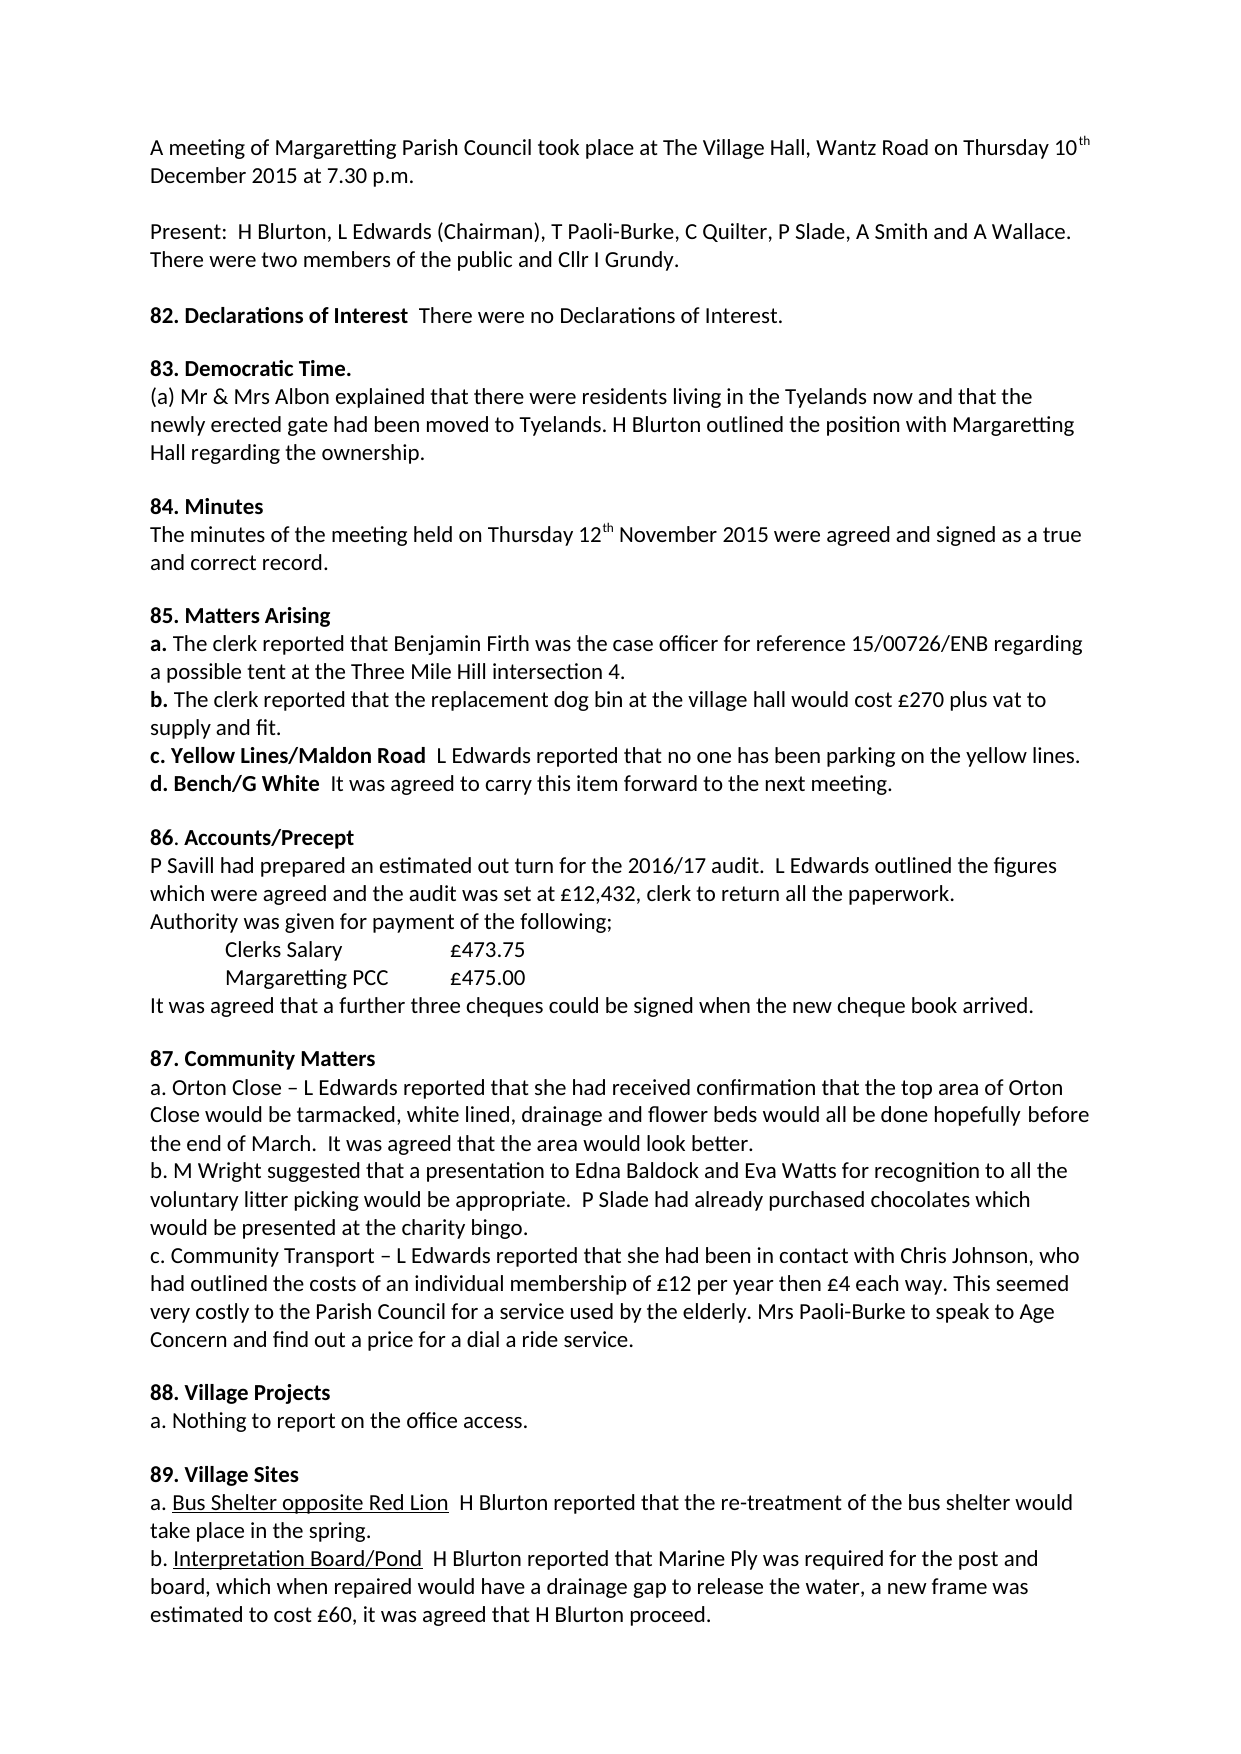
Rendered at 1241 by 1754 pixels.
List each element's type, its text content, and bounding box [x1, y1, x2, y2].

text 84. Minutes [150, 492, 1090, 520]
text b. The clerk reported that the replacement dog bin at the village hall would cost £270 plus vat to supply and fit. [150, 686, 1090, 742]
text The minutes of the meeting held on Thursday 12th November 2015 were agreed and signed as a true and correct record. [150, 520, 1090, 576]
text 85. Matters Arising [150, 601, 1090, 629]
text b. Interpretation Board/Pond H Blurton reported that Marine Ply was required for the post and board, which when repaired would have a drainage gap to release the water, a new frame was estimated to cost £60, it was agreed that H Blurton proceed. [150, 1544, 1090, 1628]
text Margaretting PCC £475.00 [150, 963, 1090, 991]
text (a) Mr & Mrs Albon explained that there were residents living in the Tyelands now and that the newly erected gate had been moved to Tyelands. H Blurton outlined the position with Margaretting Hall regarding the ownership. [150, 382, 1090, 467]
text c. Yellow Lines/Maldon Road L Edwards reported that no one has been parking on the yellow lines. [150, 742, 1090, 769]
text a. Bus Shelter opposite Red Lion H Blurton reported that the re-treatment of the bus shelter would take place in the spring. [150, 1488, 1090, 1544]
text P Savill had prepared an estimated out turn for the 2016/17 audit. L Edwards outlined the figures which were agreed and the audit was set at £12,432, clerk to return all the paperwork. [150, 851, 1090, 907]
text 89. Village Sites [150, 1460, 1090, 1488]
text A meeting of Margaretting Parish Council took place at The Village Hall, Wantz Road on Thursday 10th December 2015 at 7.30 p.m. [150, 133, 1090, 189]
text Clerks Salary £473.75 [150, 935, 1090, 963]
text 86. Accounts/Precept [150, 823, 1090, 851]
text 88. Village Projects [150, 1378, 1090, 1406]
text a. The clerk reported that Benjamin Firth was the case officer for reference 15/00726/ENB regarding a possible tent at the Three Mile Hill intersection 4. [150, 629, 1090, 686]
text Authority was given for payment of the following; [150, 907, 1090, 935]
text Present: H Blurton, L Edwards (Chairman), T Paoli-Burke, C Quilter, P Slade, A Smith and A Wallace. There were two members of the public and Cllr I Grundy. [150, 217, 1090, 273]
text 83. Democratic Time. [150, 354, 1090, 382]
text 82. Declarations of Interest There were no Declarations of Interest. [150, 301, 1090, 329]
text b. M Wright suggested that a presentation to Edna Baldock and Eva Watts for recognition to all the voluntary litter picking would be appropriate. P Slade had already purchased chocolates which would be presented at the charity bingo. [150, 1157, 1090, 1241]
text c. Community Transport – L Edwards reported that she had been in contact with Chris Johnson, who had outlined the costs of an individual membership of £12 per year then £4 each way. This seemed very costly to the Parish Council for a service used by the elderly. Mrs Paoli-Burke to speak to Age Concern and find out a price for a dial a ride service. [150, 1241, 1090, 1353]
text 87. Community Matters [150, 1044, 1090, 1073]
text d. Bench/G White It was agreed to carry this item forward to the next meeting. [150, 769, 1090, 798]
text a. Nothing to report on the office access. [150, 1406, 1090, 1434]
text It was agreed that a further three cheques could be signed when the new cheque book arrived. [150, 991, 1090, 1019]
text a. Orton Close – L Edwards reported that she had received confirmation that the top area of Orton Close would be tarmacked, white lined, drainage and flower beds would all be done hopefully before the end of March. It was agreed that the area would look better. [150, 1073, 1090, 1157]
